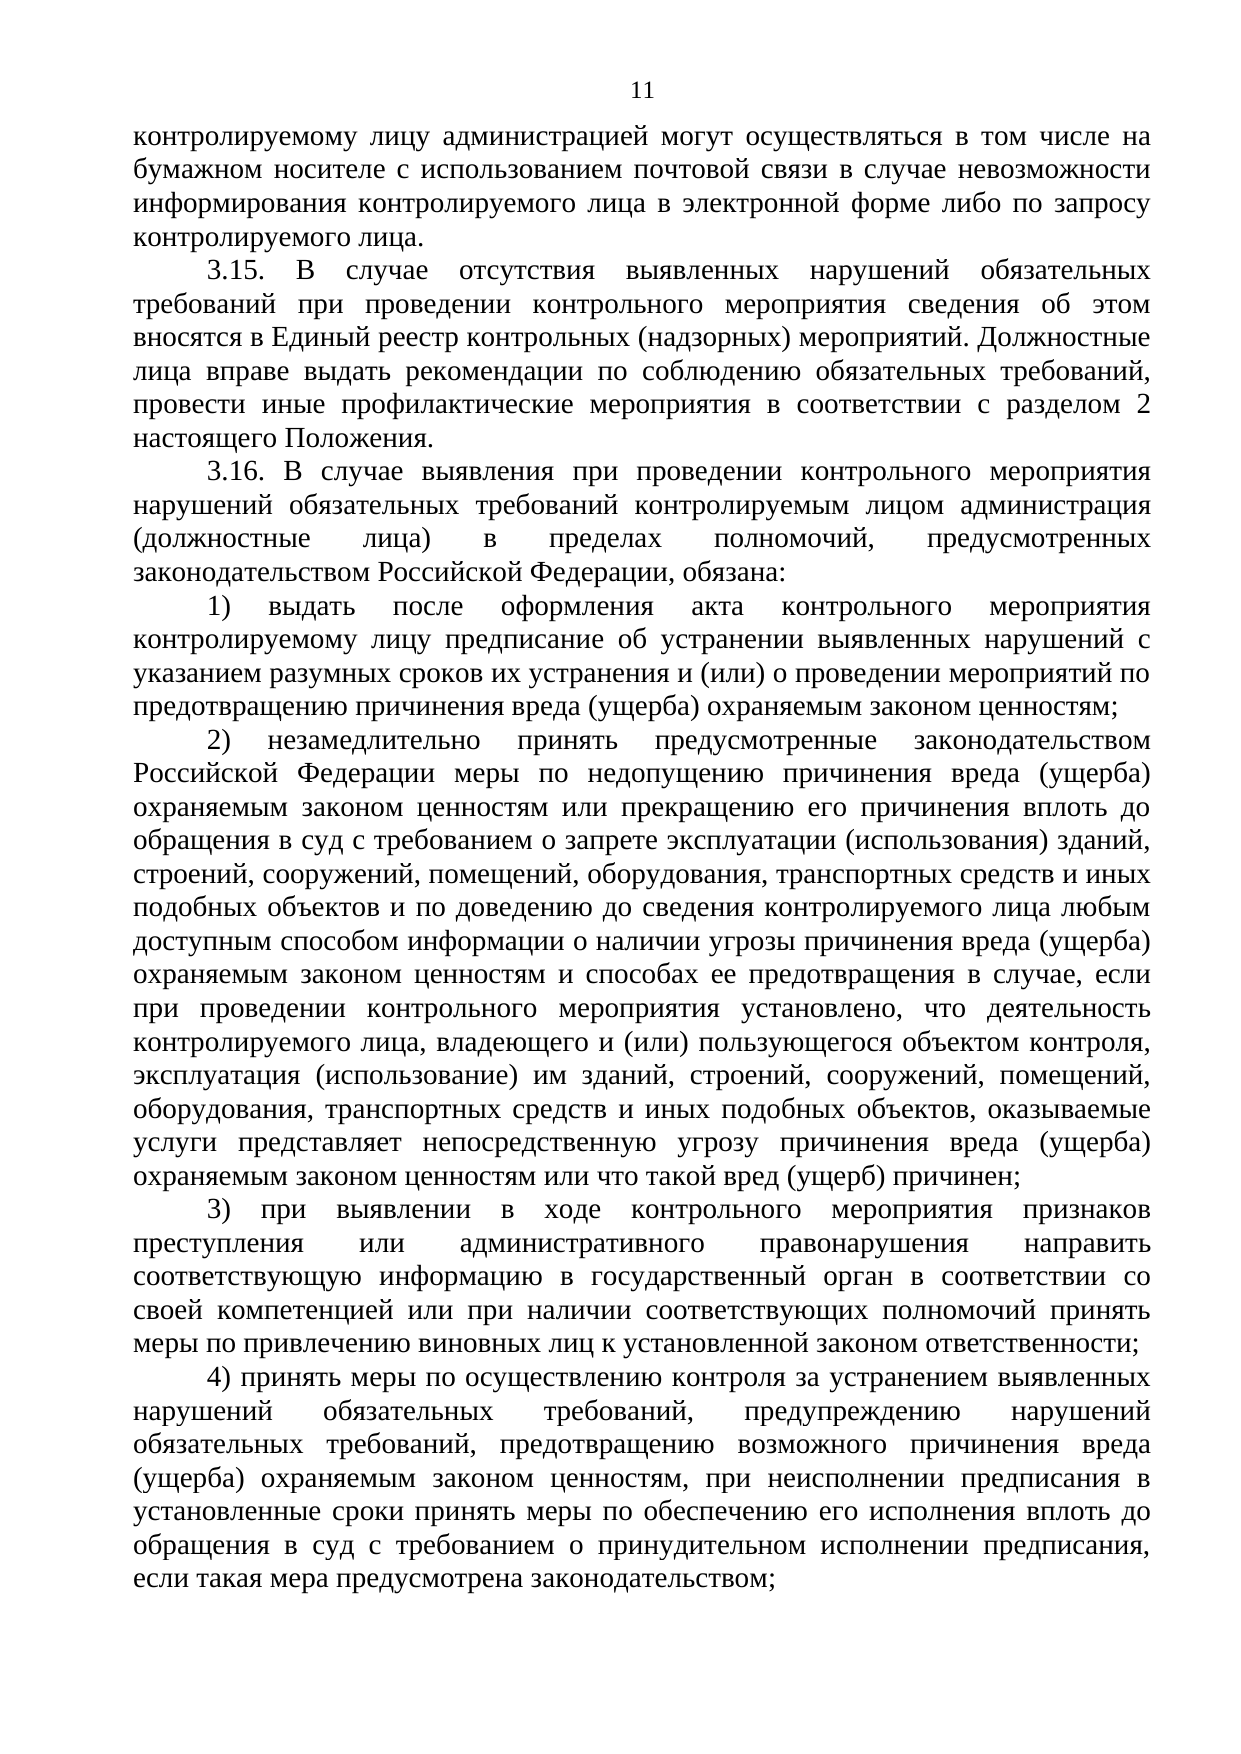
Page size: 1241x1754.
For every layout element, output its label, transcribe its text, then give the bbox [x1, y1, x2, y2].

text 3.15. В случае отсутствия выявленных нарушений обязательных требований при проведении контрольного мероприятия сведения об этом вносятся в Единый реестр контрольных (надзорных) мероприятий. Должностные лица вправе выдать рекомендации по соблюдению обязательных требований, провести иные профилактические мероприятия в соответствии с разделом 2 настоящего Положения. [133, 252, 1152, 453]
text 2) незамедлительно принять предусмотренные законодательством Российской Федерации меры по недопущению причинения вреда (ущерба) охраняемым законом ценностям или прекращению его причинения вплоть до обращения в суд с требованием о запрете эксплуатации (использования) зданий, строений, сооружений, помещений, оборудования, транспортных средств и иных подобных объектов и по доведению до сведения контролируемого лица любым доступным способом информации о наличии угрозы причинения вреда (ущерба) охраняемым законом ценностям и способах ее предотвращения в случае, если при проведении контрольного мероприятия установлено, что деятельность контролируемого лица, владеющего и (или) пользующегося объектом контроля, эксплуатация (использование) им зданий, строений, сооружений, помещений, оборудования, транспортных средств и иных подобных объектов, оказываемые услуги представляет непосредственную угрозу причинения вреда (ущерба) охраняемым законом ценностям или что такой вред (ущерб) причинен; [133, 722, 1152, 1191]
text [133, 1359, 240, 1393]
text 3) при выявлении в ходе контрольного мероприятия признаков преступления или административного правонарушения направить соответствующую информацию в государственный орган в соответствии со своей компетенцией или при наличии соответствующих полномочий принять меры по привлечению виновных лиц к установленной законом ответственности; [133, 1191, 1152, 1359]
text 1) выдать после оформления акта контрольного мероприятия контролируемому лицу предписание об устранении выявленных нарушений с указанием разумных сроков их устранения и (или) о проведении мероприятий по предотвращению причинения вреда (ущерба) охраняемым законом ценностям; [133, 588, 1152, 722]
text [133, 118, 1152, 252]
text 3.16. В случае выявления при проведении контрольного мероприятия нарушений обязательных требований контролируемым лицом администрация (должностные лица) в пределах полномочий, предусмотренных законодательством Российской Федерации, обязана: [133, 453, 1152, 588]
